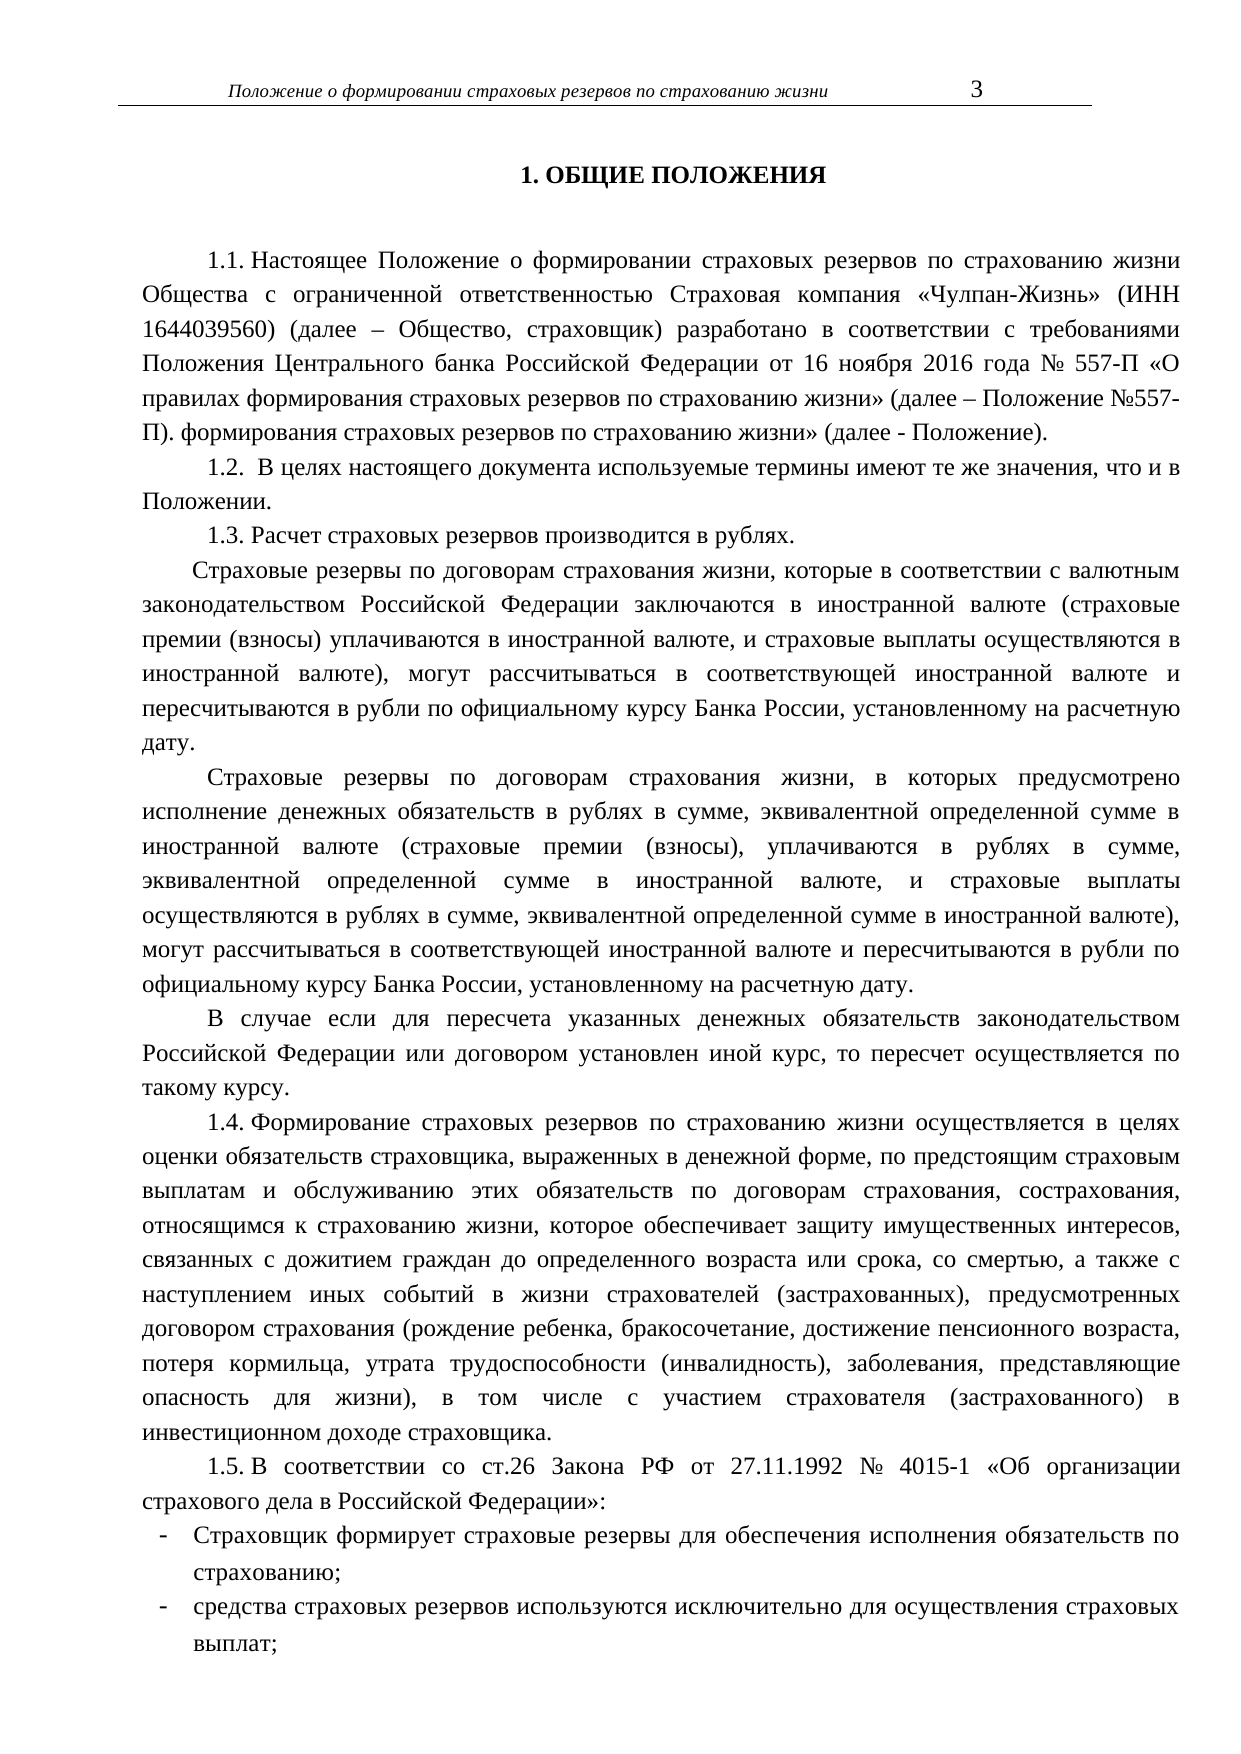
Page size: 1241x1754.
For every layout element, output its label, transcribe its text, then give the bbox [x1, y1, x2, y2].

subtitle Формирование страховых резервов по страхованию жизни осуществляется в целях оценки обязательств страховщика, выраженных в денежной форме, по предстоящим страховым выплатам и обслуживанию этих обязательств по договорам страхования, сострахования, относящимся к страхованию жизни, которое обеспечивает защиту имущественных интересов, связанных с дожитием граждан до определенного возраста или срока, со смертью, а также с наступлением иных событий в жизни страхователей (застрахованных), предусмотренных договором страхования (рождение ребенка, бракосочетание, достижение пенсионного возраста, потеря кормильца, утрата трудоспособности (инвалидность), заболевания, представляющие опасность для жизни), в том числе с участием страхователя (застрахованного) в инвестиционном доходе страховщика. [142, 1107, 1181, 1446]
subtitle Настоящее Положение о формировании страховых резервов по страхованию жизни Общества с ограниченной ответственностью Страховая компания «Чулпан-Жизнь» (ИНН 1644039560) (далее – Общество, страховщик) разработано в соответствии с требованиями Положения Центрального банка Российской Федерации от 16 ноября 2016 года № 557-П «О правилах формирования страховых резервов по страхованию жизни» (далее – Положение №557-П). формирования страховых резервов по страхованию жизни» (далее - Положение). [142, 245, 1181, 446]
subtitle Расчет страховых резервов производится в рублях. [142, 521, 1181, 549]
subtitle В целях настоящего документа используемые термины имеют те же значения, что и в Положении. [142, 452, 1181, 515]
subtitle В случае если для пересчета указанных денежных обязательств законодательством Российской Федерации или договором установлен иной курс, то пересчет осуществляется по такому курсу. [142, 1003, 1181, 1101]
subtitle Страховые резервы по договорам страхования жизни, которые в соответствии с валютным законодательством Российской Федерации заключаются в иностранной валюте (страховые премии (взносы) уплачиваются в иностранной валюте, и страховые выплаты осуществляются в иностранной валюте), могут рассчитываться в соответствующей иностранной валюте и пересчитываются в рубли по официальному курсу Банка России, установленному на расчетную дату. [142, 555, 1181, 756]
subtitle Общие положения [118, 160, 1181, 189]
text Страховщик формирует страховые резервы для обеспечения исполнения обязательств по страхованию; [156, 1520, 1181, 1586]
subtitle Страховые резервы по договорам страхования жизни, в которых предусмотрено исполнение денежных обязательств в рублях в сумме, эквивалентной определенной сумме в иностранной валюте (страховые премии (взносы), уплачиваются в рублях в сумме, эквивалентной определенной сумме в иностранной валюте, и страховые выплаты осуществляются в рублях в сумме, эквивалентной определенной сумме в иностранной валюте), могут рассчитываться в соответствующей иностранной валюте и пересчитываются в рубли по официальному курсу Банка России, установленному на расчетную дату. [142, 762, 1181, 997]
text средства страховых резервов используются исключительно для осуществления страховых выплат; [156, 1591, 1181, 1657]
subtitle В соответствии со ст.26 Закона РФ от 27.11.1992 № 4015-1 «Об организации страхового дела в Российской Федерации»: [142, 1451, 1181, 1515]
